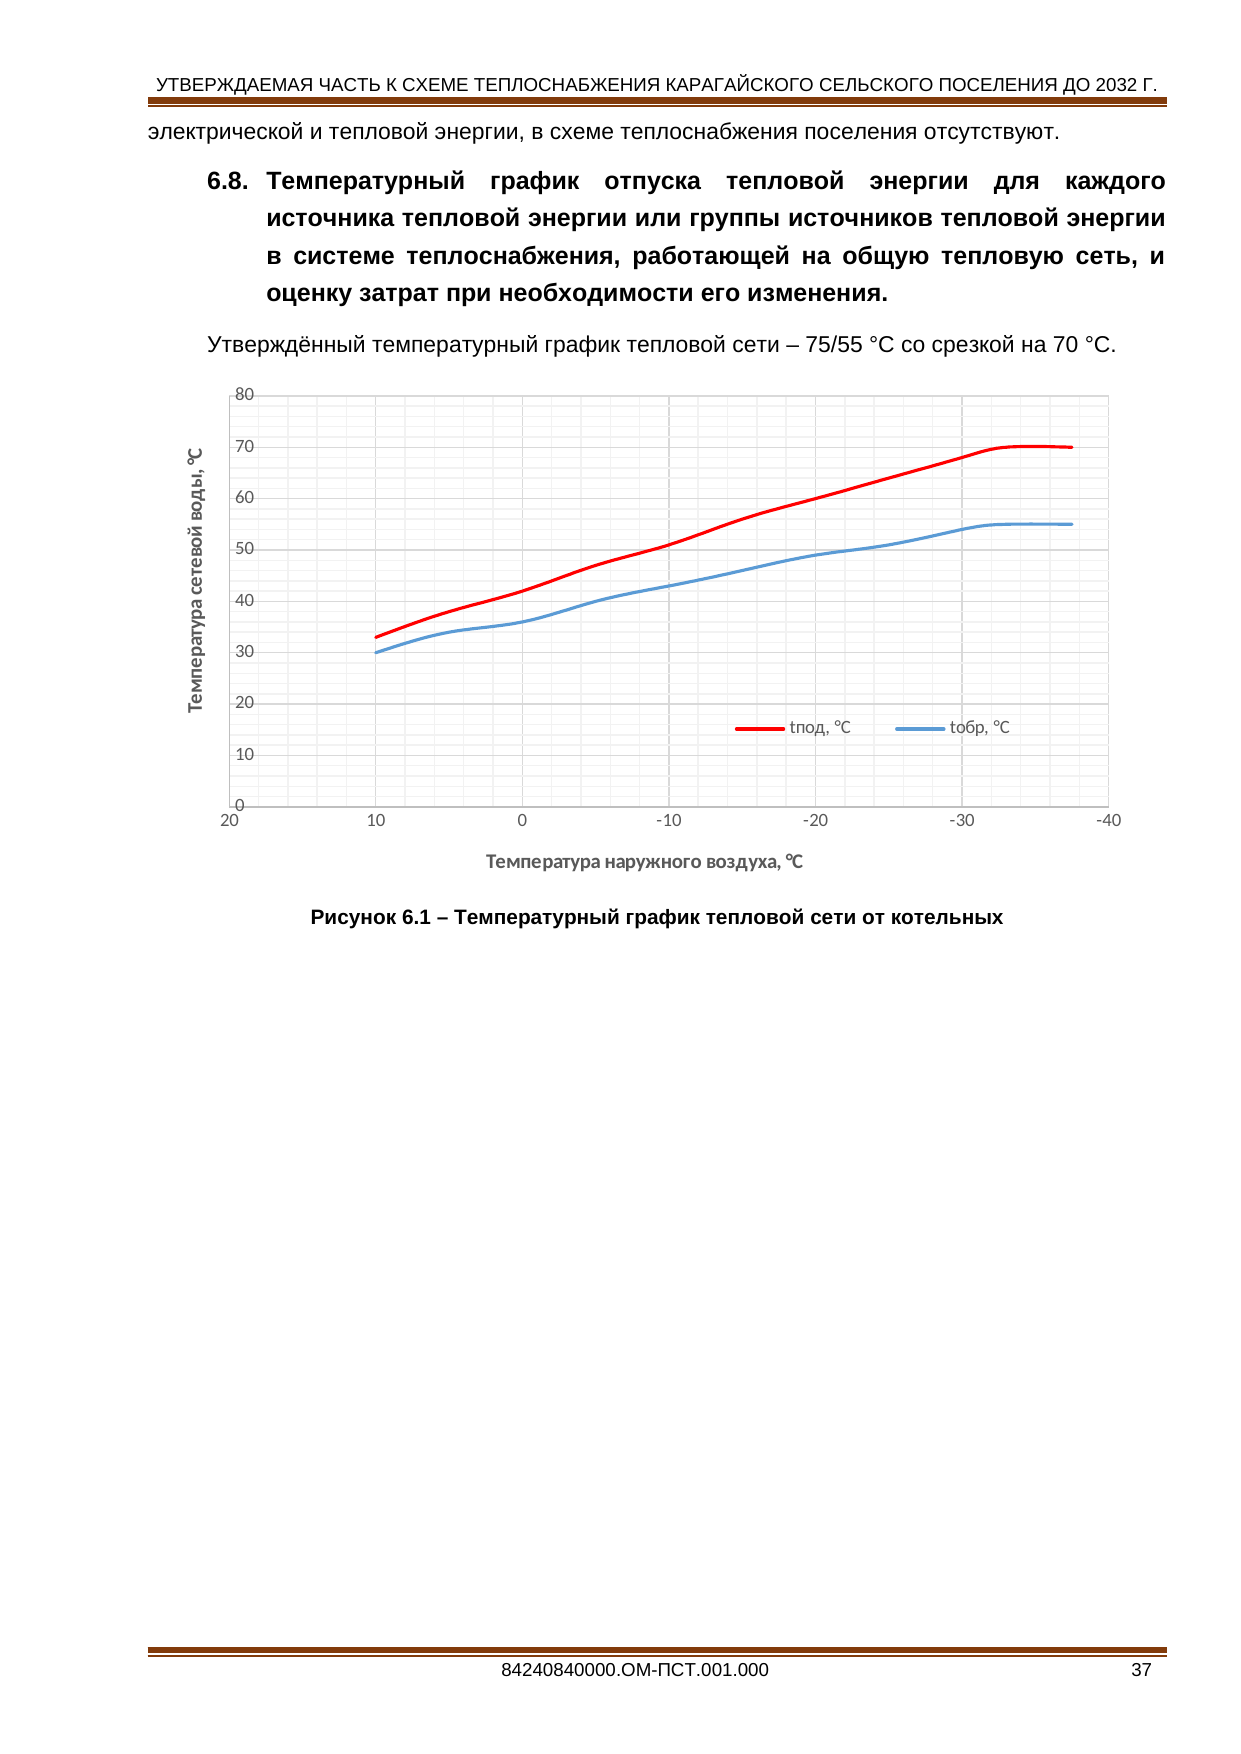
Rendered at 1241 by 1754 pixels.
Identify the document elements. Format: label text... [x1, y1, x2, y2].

text Рисунок 6.1 – Температурный график тепловой сети от котельных [148, 905, 1167, 929]
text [148, 107, 1167, 144]
list Температурный график отпуска тепловой энергии для каждого источника тепловой энергии или группы источников тепловой энергии в системе теплоснабжения, работающей на общую тепловую сеть, и оценку затрат при необходимости его изменения. [207, 157, 1167, 307]
text Утверждённый температурный график тепловой сети – 75/55 °С со срезкой на 70 °С. [148, 319, 1167, 357]
